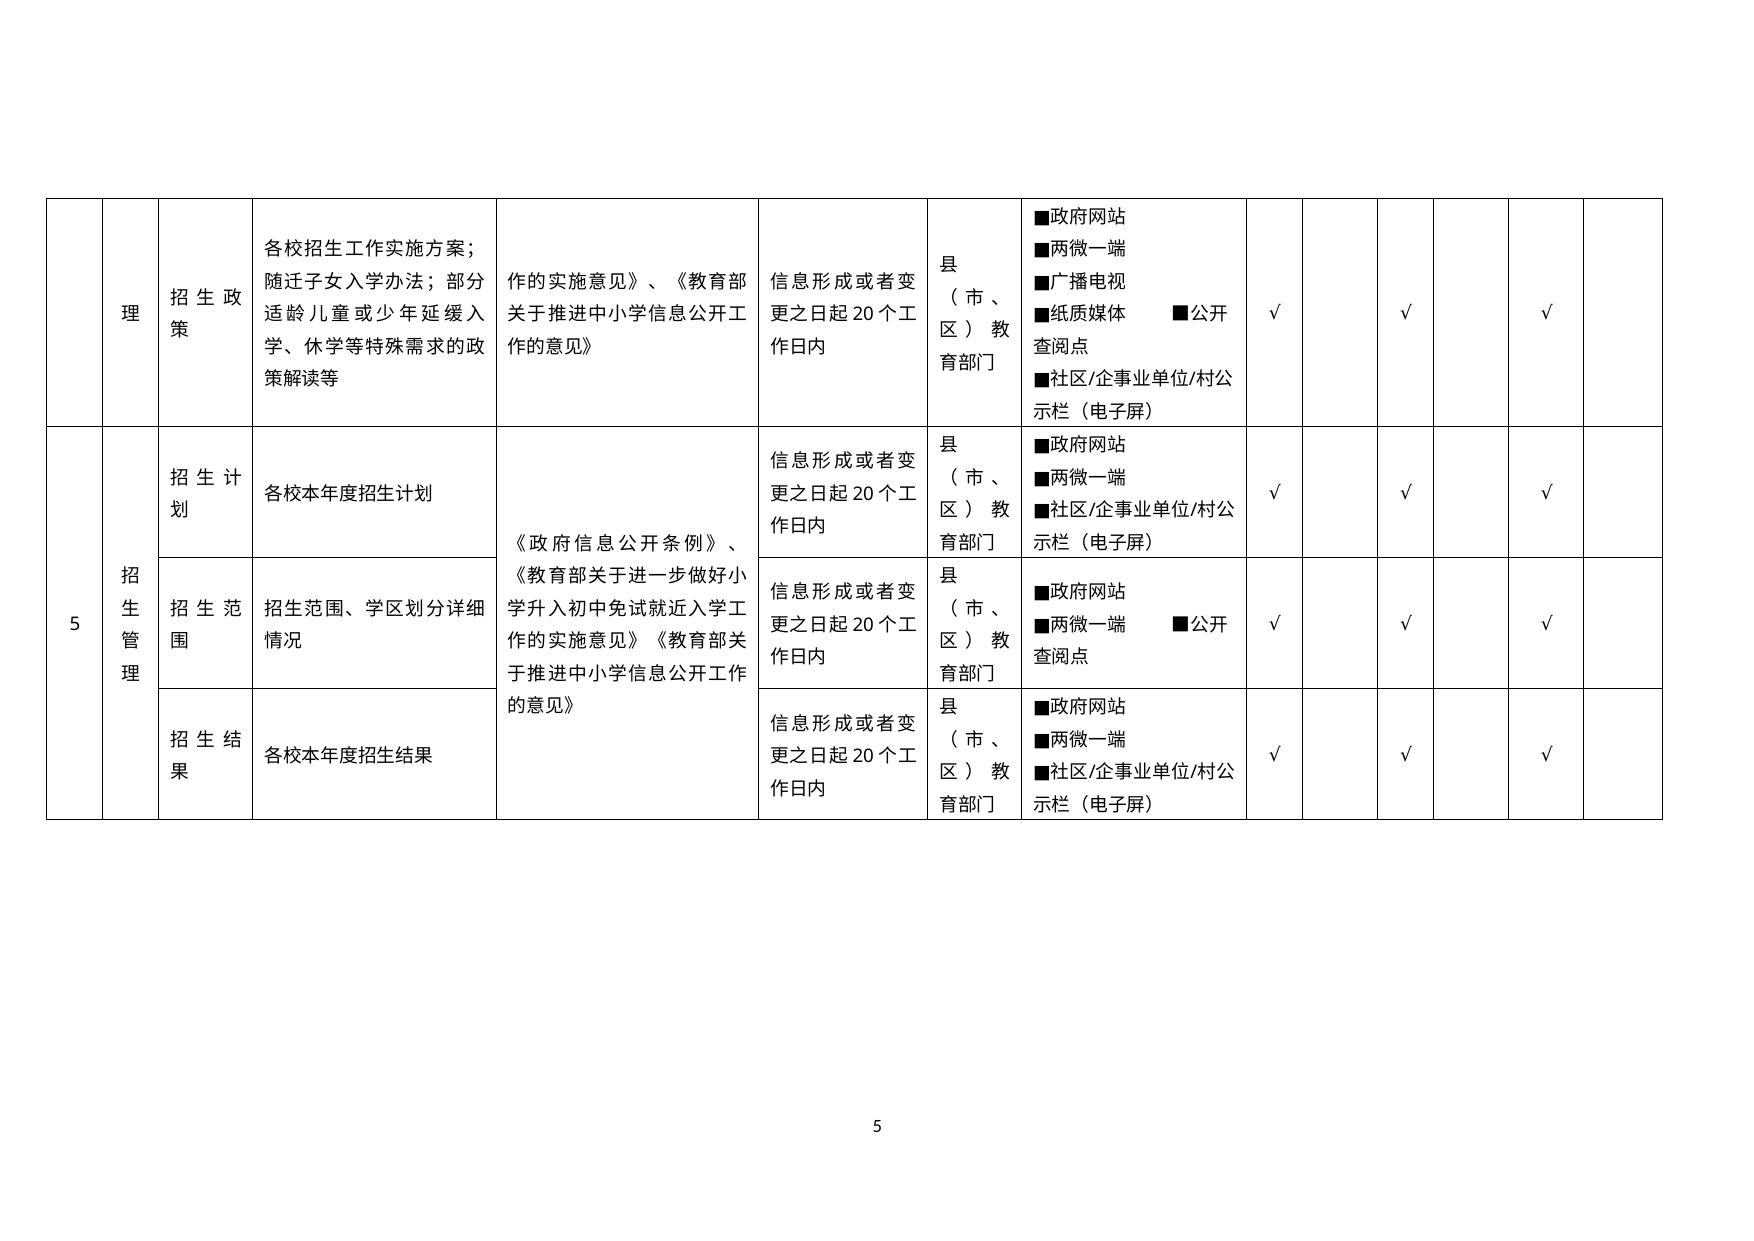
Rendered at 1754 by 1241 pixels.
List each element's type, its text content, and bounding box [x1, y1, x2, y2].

table_cell [1434, 199, 1508, 426]
table_cell √ [1378, 558, 1433, 688]
table_cell 招生结果 [159, 689, 252, 819]
table_cell 县（市、区）教育部门 [928, 689, 1021, 819]
table_cell 招生管理 [103, 427, 158, 819]
table_cell √ [1247, 199, 1302, 426]
table_cell 招生计划 [159, 427, 252, 557]
table_cell ■政府网站 ■两微一端 ■广播电视 ■纸质媒体 ■公开查阅点 ■社区/企事业单位/村公示栏（电子屏） [1022, 199, 1246, 426]
table_cell 5 [47, 427, 102, 819]
table_cell 《政府信息公开条例》、《教育部关于进一步做好小学升入初中免试就近入学工作的实施意见》、《教育部关于推进中小学信息公开工作的意见》 [497, 199, 758, 426]
table_cell [1434, 427, 1508, 557]
table_cell 招生管理 [103, 199, 158, 426]
table_cell [1584, 689, 1662, 819]
table_cell 招生政策 [159, 199, 252, 426]
table_cell 信息形成或者变更之日起20个工作日内 [759, 689, 927, 819]
table_cell √ [1509, 558, 1583, 688]
table_cell 县（市、区）教育部门 [928, 199, 1021, 426]
table_cell √ [1509, 427, 1583, 557]
table_cell 招生范围、学区划分详细情况 [253, 558, 496, 688]
table_cell 信息形成或者变更之日起20个工作日内 [759, 558, 927, 688]
table_cell [1584, 558, 1662, 688]
table_cell 招生范围 [159, 558, 252, 688]
table_cell √ [1247, 689, 1302, 819]
table_cell [1303, 199, 1377, 426]
table_cell √ [1509, 689, 1583, 819]
table_cell [1584, 199, 1662, 426]
table_cell 《政府信息公开条例》、《教育部关于进一步做好小学升入初中免试就近入学工作的实施意见》《教育部关于推进中小学信息公开工作的意见》 [497, 427, 758, 819]
table_cell 各校本年度招生计划 [253, 427, 496, 557]
table_cell [1303, 689, 1377, 819]
table_cell √ [1509, 199, 1583, 426]
table_cell 信息形成或者变更之日起20个工作日内 [759, 427, 927, 557]
table_cell 5 [47, 199, 102, 426]
table_cell √ [1378, 689, 1433, 819]
table_cell √ [1247, 427, 1302, 557]
table_cell [1584, 427, 1662, 557]
table_cell √ [1378, 199, 1433, 426]
table_cell ■政府网站 ■两微一端 ■社区/企事业单位/村公示栏（电子屏） [1022, 427, 1246, 557]
table_cell [1434, 689, 1508, 819]
table_cell ■政府网站 ■两微一端 ■公开查阅点 [1022, 558, 1246, 688]
table_cell [1303, 427, 1377, 557]
table_cell √ [1247, 558, 1302, 688]
table_cell ■政府网站 ■两微一端 ■社区/企事业单位/村公示栏（电子屏） [1022, 689, 1246, 819]
table_cell 信息形成或者变更之日起20个工作日内 [759, 199, 927, 426]
table_cell 县（市、区）教育部门 [928, 558, 1021, 688]
table_cell 县（市、区）教育部门 [928, 427, 1021, 557]
table_cell [1434, 558, 1508, 688]
table_cell 各校本年度招生结果 [253, 689, 496, 819]
table_cell √ [1378, 427, 1433, 557]
table_cell 各校招生工作实施方案；随迁子女入学办法；部分适龄儿童或少年延缓入学、休学等特殊需求的政策解读等 [253, 199, 496, 426]
table_cell [1303, 558, 1377, 688]
